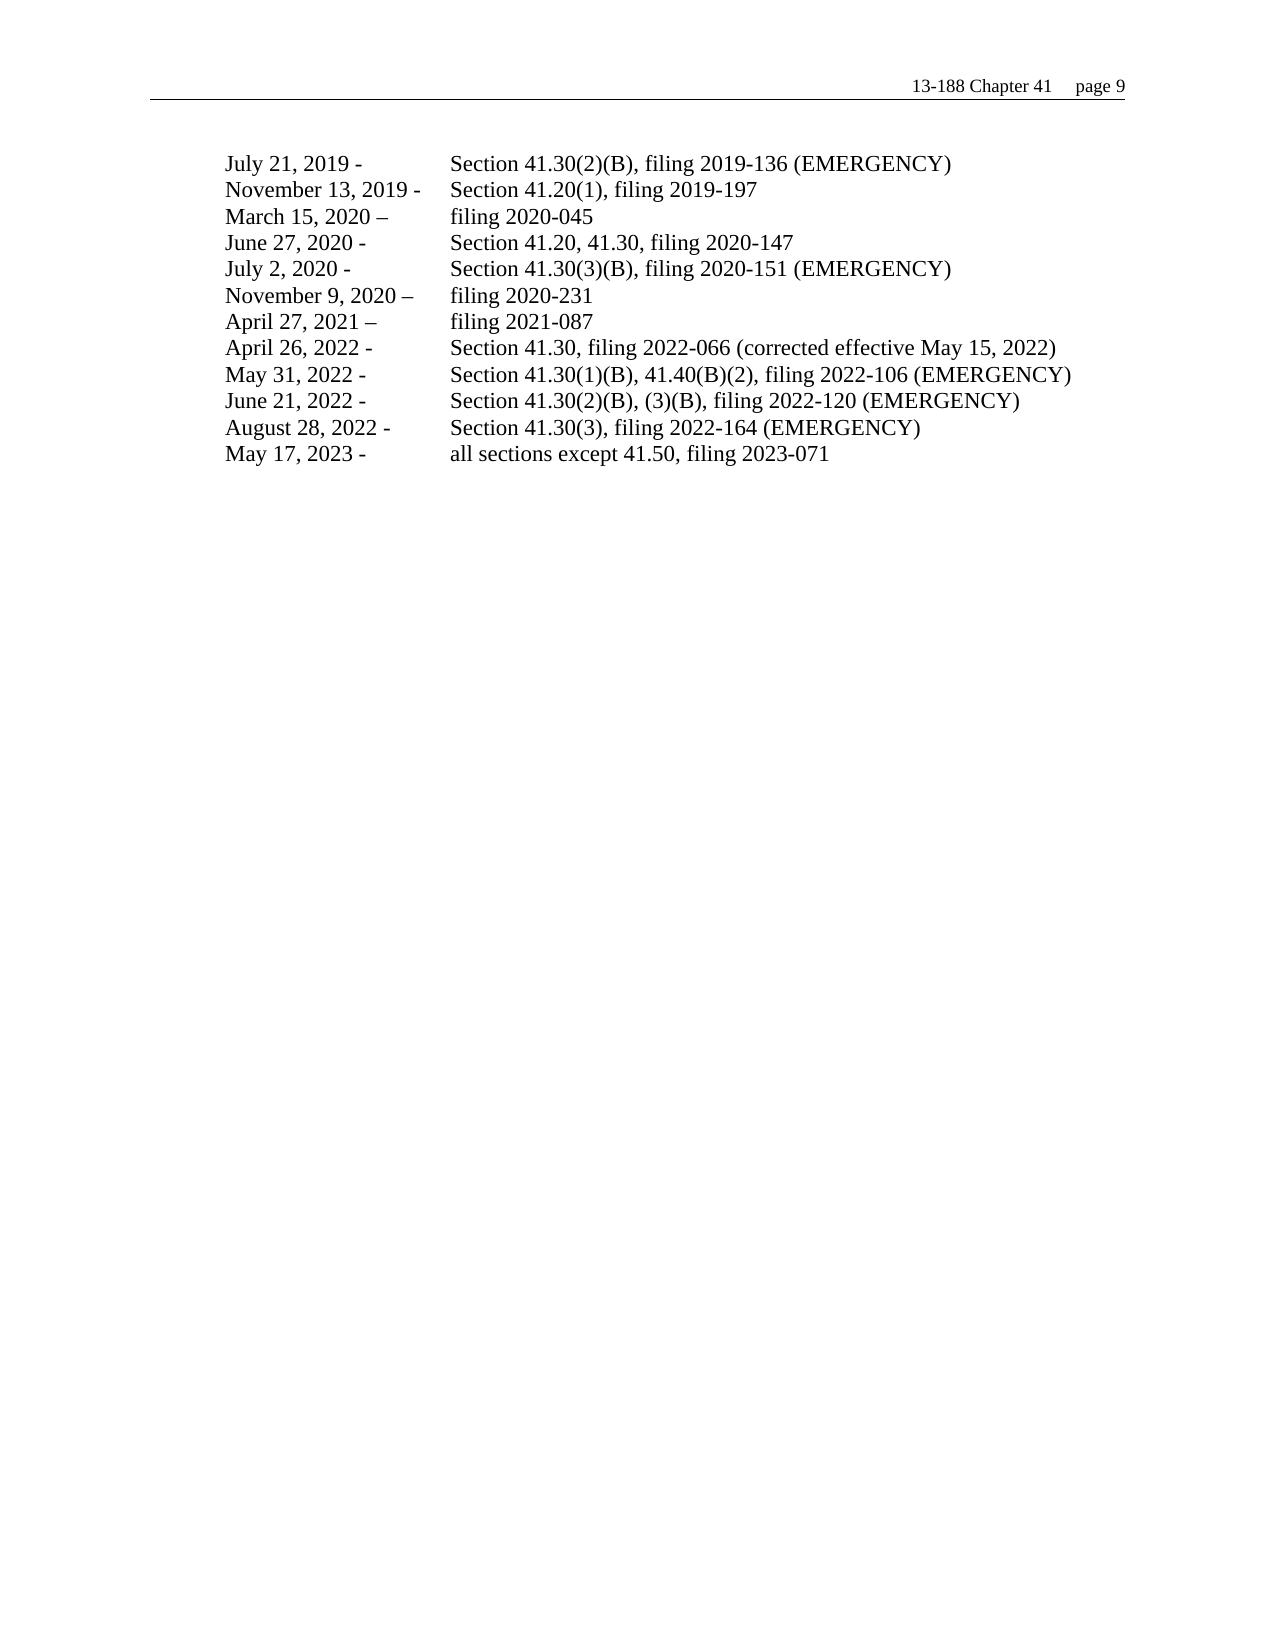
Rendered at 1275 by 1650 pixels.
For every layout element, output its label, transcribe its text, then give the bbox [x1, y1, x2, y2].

text November 9, 2020 – filing 2020-231 [150, 282, 1125, 308]
text March 15, 2020 – filing 2020-045 [159, 203, 1125, 229]
text August 28, 2022 - Section 41.30(3), filing 2022-164 (EMERGENCY) [150, 413, 1125, 440]
text May 31, 2022 - Section 41.30(1)(B), 41.40(B)(2), filing 2022-106 (EMERGENCY) [150, 361, 1125, 387]
text July 2, 2020 - Section 41.30(3)(B), filing 2020-151 (EMERGENCY) [159, 255, 1125, 282]
text April 27, 2021 – filing 2021-087 [150, 308, 1125, 334]
text June 21, 2022 - Section 41.30(2)(B), (3)(B), filing 2022-120 (EMERGENCY) [150, 387, 1125, 413]
text June 27, 2020 - Section 41.20, 41.30, filing 2020-147 [159, 229, 1125, 255]
text May 17, 2023 - all sections except 41.50, filing 2023-071 [150, 440, 1125, 466]
text April 26, 2022 - Section 41.30, filing 2022-066 (corrected effective May 15, 2022) [150, 334, 1125, 361]
text July 21, 2019 - Section 41.30(2)(B), filing 2019-136 (EMERGENCY) [159, 150, 1125, 176]
text November 13, 2019 - Section 41.20(1), filing 2019-197 [159, 176, 1125, 203]
